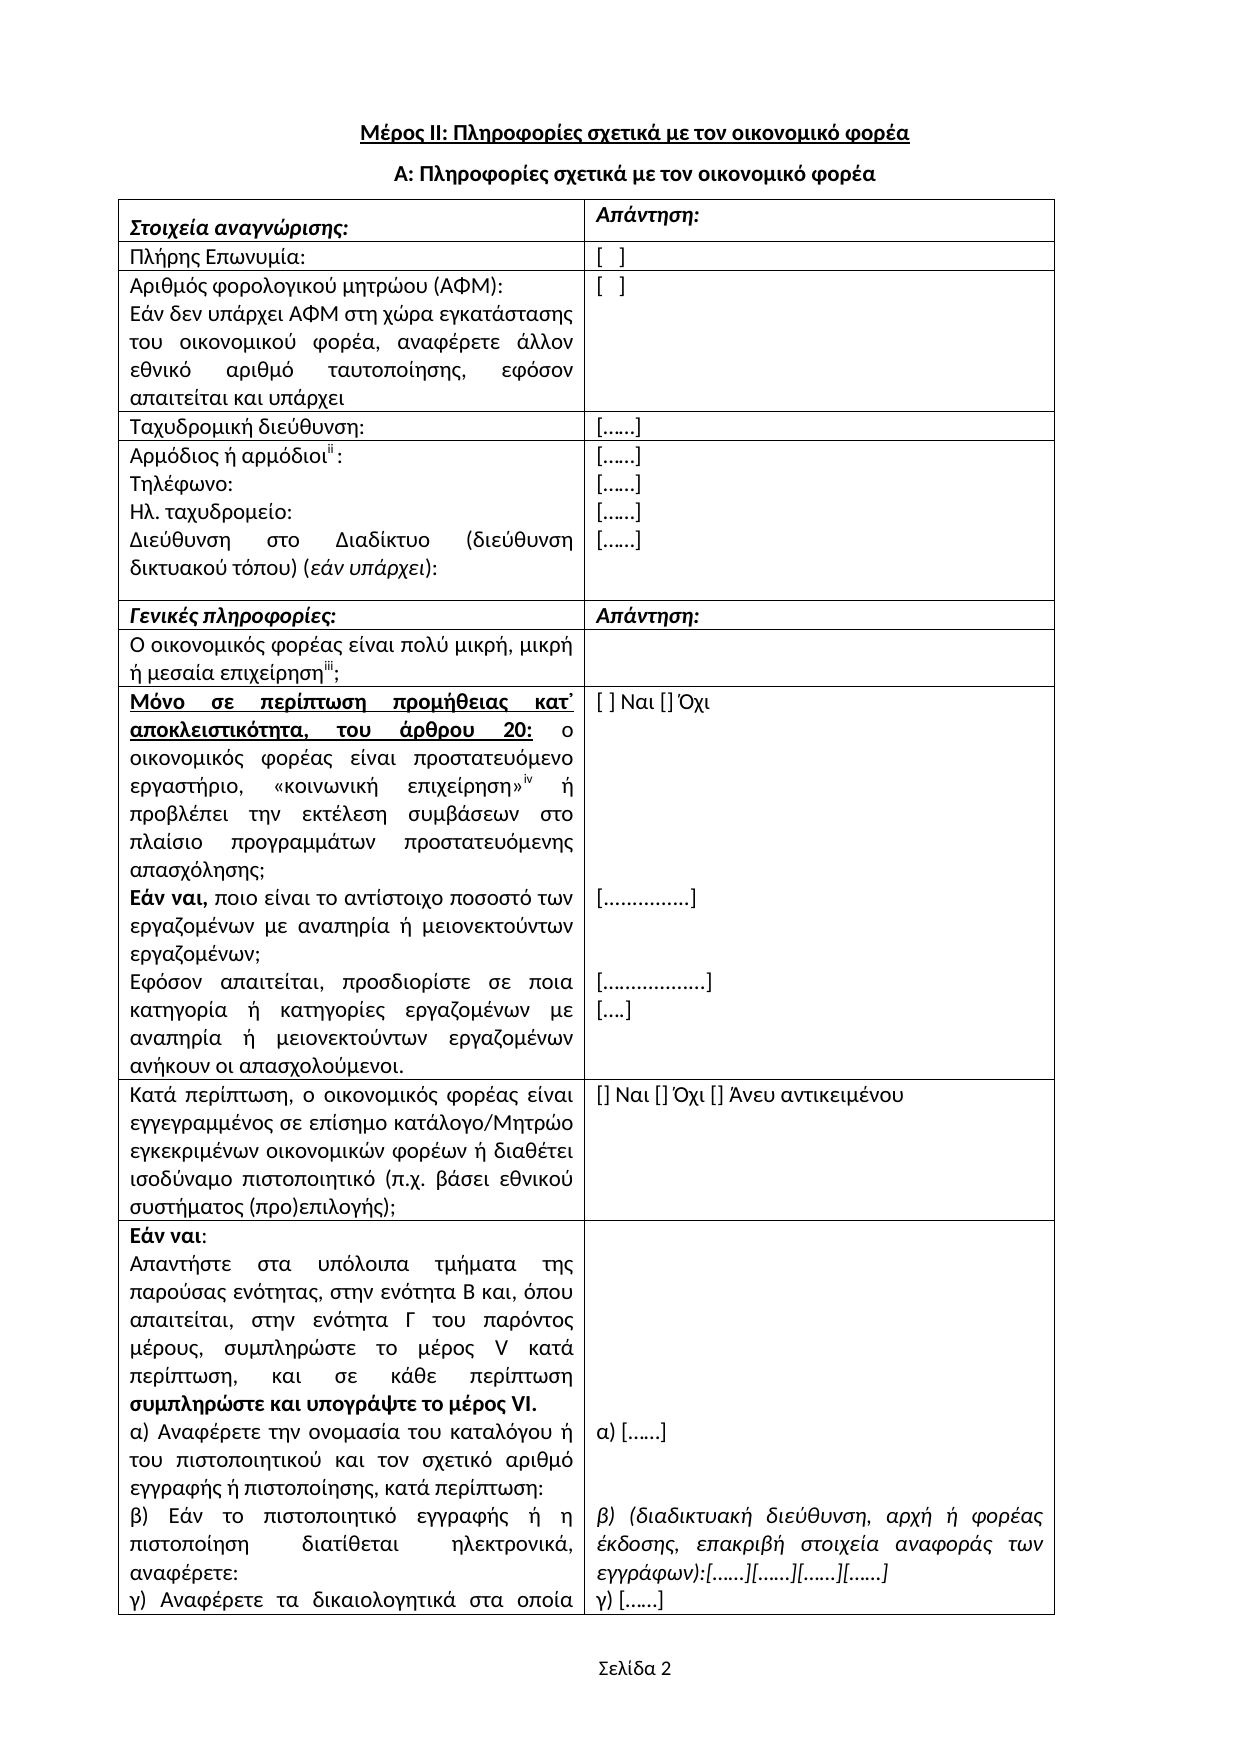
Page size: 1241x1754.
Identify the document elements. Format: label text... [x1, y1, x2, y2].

table_cell [……] [……] [……] [……] [585, 441, 1054, 600]
table_cell Γενικές πληροφορίες: [119, 601, 584, 629]
table_cell [ ] [585, 271, 1054, 411]
table_cell Ο οικονομικός φορέας είναι πολύ μικρή, μικρή ή μεσαία επιχείρηση; [119, 630, 584, 686]
table_cell [……] [585, 412, 1054, 440]
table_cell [119, 1221, 584, 1614]
table_cell [585, 630, 1054, 686]
table_cell Κατά περίπτωση, ο οικονομικός φορέας είναι εγγεγραμμένος σε επίσημο κατάλογο/Μητρώο εγκεκριμένων οικονομικών φορέων ή διαθέτει ισοδύναμο πιστοποιητικό (π.χ. βάσει εθνικού συστήματος (προ)επιλογής); [119, 1080, 584, 1220]
table_cell Μόνο σε περίπτωση προμήθειας κατ᾽ αποκλειστικότητα, του άρθρου 20: ο οικονομικός φορέας είναι προστατευόμενο εργαστήριο, «κοινωνική επιχείρηση» ή προβλέπει την εκτέλεση συμβάσεων στο πλαίσιο προγραμμάτων προστατευόμενης απασχόλησης; Εάν ναι, ποιο είναι το αντίστοιχο ποσοστό των εργαζομένων με αναπηρία ή μειονεκτούντων εργαζομένων; Εφόσον απαιτείται, προσδιορίστε σε ποια κατηγορία ή κατηγορίες εργαζομένων με αναπηρία ή μειονεκτούντων εργαζομένων ανήκουν οι απασχολούμενοι. [119, 687, 584, 1079]
table_header Απάντηση: [585, 200, 1054, 241]
table_cell Αρμόδιος ή αρμόδιοι : Τηλέφωνο: Ηλ. ταχυδρομείο: Διεύθυνση στο Διαδίκτυο (διεύθυνση δικτυακού τόπου) (εάν υπάρχει): [119, 441, 584, 600]
text Α: Πληροφορίες σχετικά με τον οικονομικό φορέα [118, 159, 1152, 187]
table_cell [ ] [585, 242, 1054, 270]
table_header Στοιχεία αναγνώρισης: [119, 200, 584, 241]
table_cell Αριθμός φορολογικού μητρώου (ΑΦΜ): Εάν δεν υπάρχει ΑΦΜ στη χώρα εγκατάστασης του οικονομικού φορέα, αναφέρετε άλλον εθνικό αριθμό ταυτοποίησης, εφόσον απαιτείται και υπάρχει [119, 271, 584, 411]
text Μέρος II: Πληροφορίες σχετικά με τον οικονομικό φορέα [118, 118, 1152, 146]
table_cell Πλήρης Επωνυμία: [119, 242, 584, 270]
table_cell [585, 1221, 1054, 1614]
table_cell [ ] Ναι [] Όχι [...............] […...............] [….] [585, 687, 1054, 1079]
table_cell Απάντηση: [585, 601, 1054, 629]
table_cell [] Ναι [] Όχι [] Άνευ αντικειμένου [585, 1080, 1054, 1220]
table_cell Ταχυδρομική διεύθυνση: [119, 412, 584, 440]
